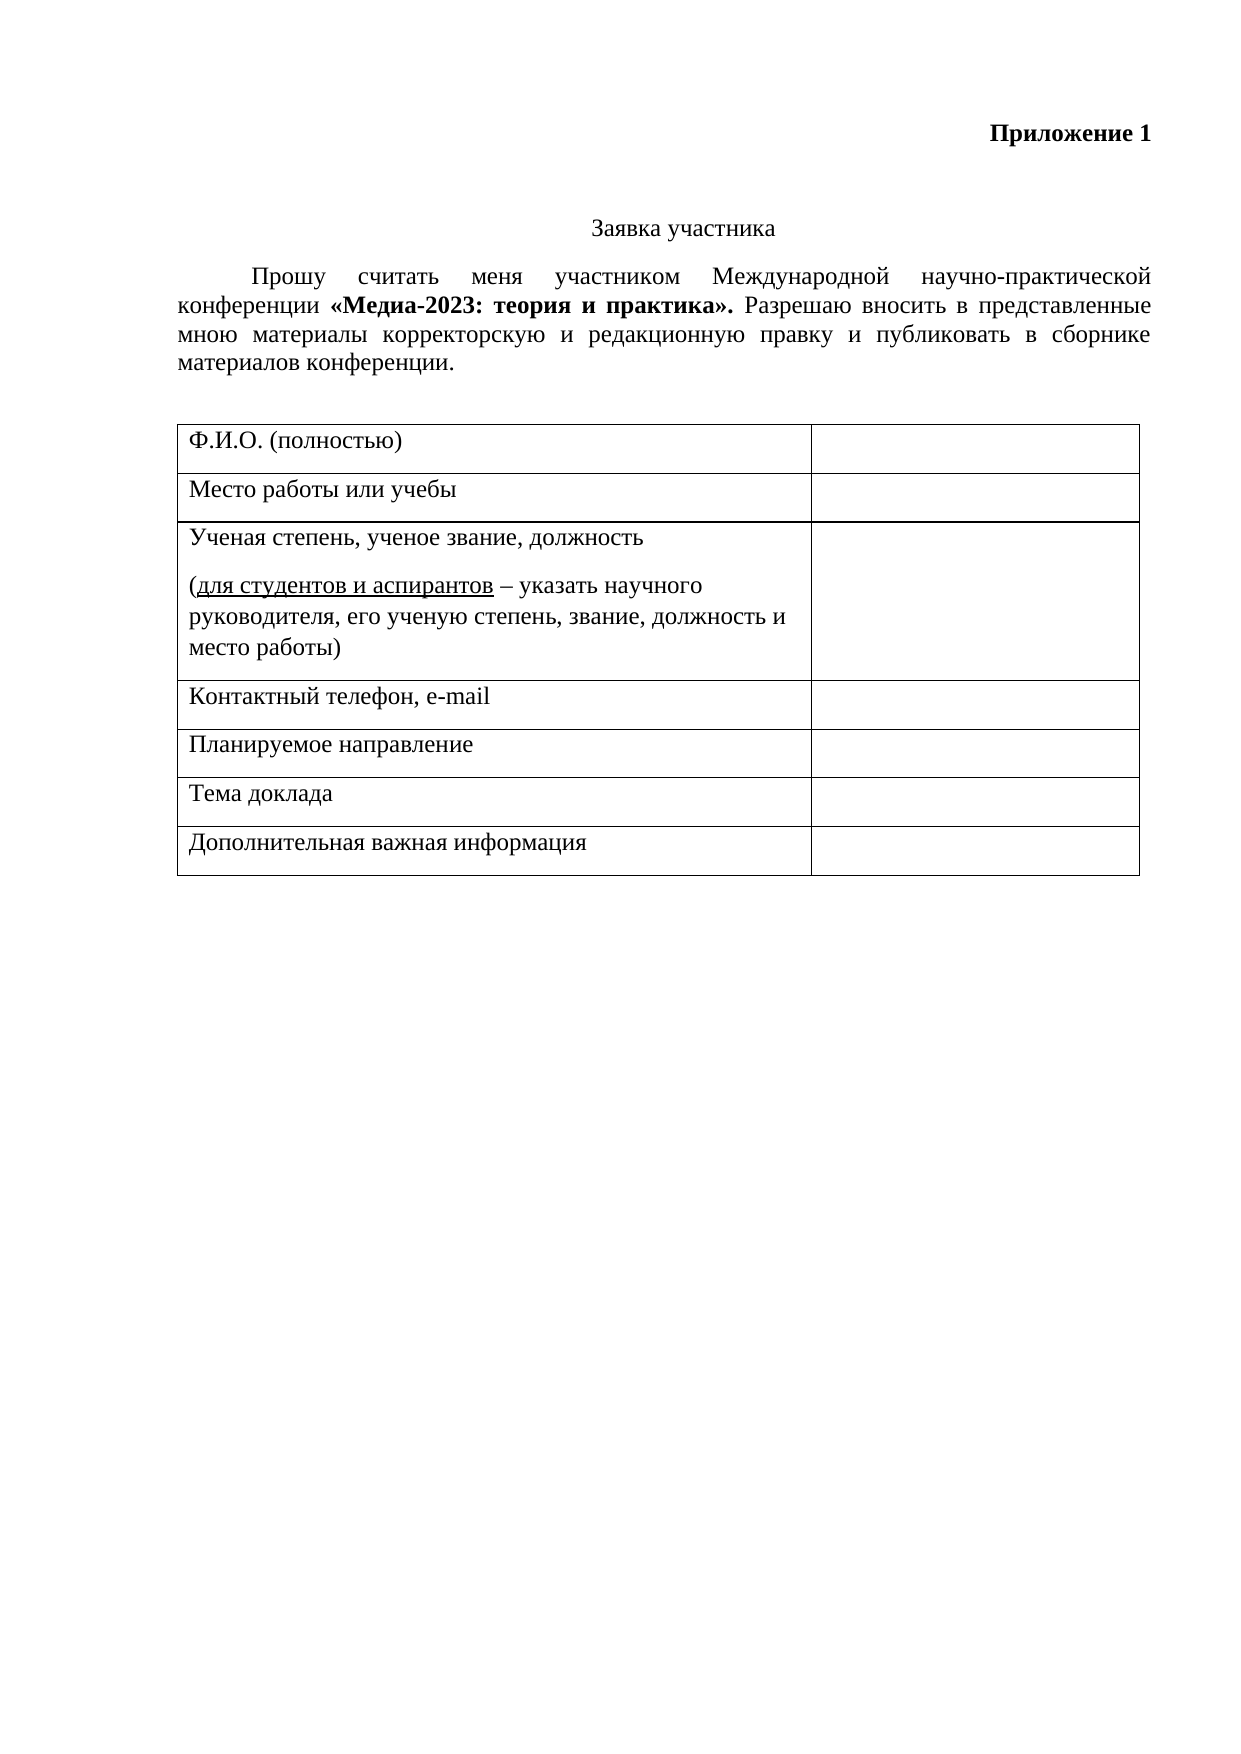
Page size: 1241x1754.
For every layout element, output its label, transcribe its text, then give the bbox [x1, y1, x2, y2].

table_cell Тема доклада [178, 778, 811, 826]
table_cell Дополнительная важная информация [178, 827, 811, 875]
text Приложение 1 [177, 118, 1152, 147]
table_cell Место работы или учебы [178, 474, 811, 521]
table_cell Планируемое направление [178, 730, 811, 777]
table_cell [812, 827, 1139, 875]
table_header Ф.И.О. (полностью) [178, 425, 811, 473]
table_cell Контактный телефон, е-mail [178, 681, 811, 728]
table_cell [812, 474, 1139, 521]
text Заявка участника [215, 213, 1152, 242]
text Прошу считать меня участником Международной научно-практической конференции «Медиа-2023: теория и практика». Разрешаю вносить в представленные мною материалы корректорскую и редакционную правку и публиковать в сборнике материалов конференции. [177, 261, 1152, 376]
table_cell Ученая степень, ученое звание, должность (для студентов и аспирантов – указать научного руководителя, его ученую степень, звание, должность и место работы) [178, 523, 811, 680]
table_cell [812, 523, 1139, 680]
table_cell [812, 778, 1139, 826]
table_cell [812, 730, 1139, 777]
table_cell [812, 681, 1139, 728]
table_header [812, 425, 1139, 473]
